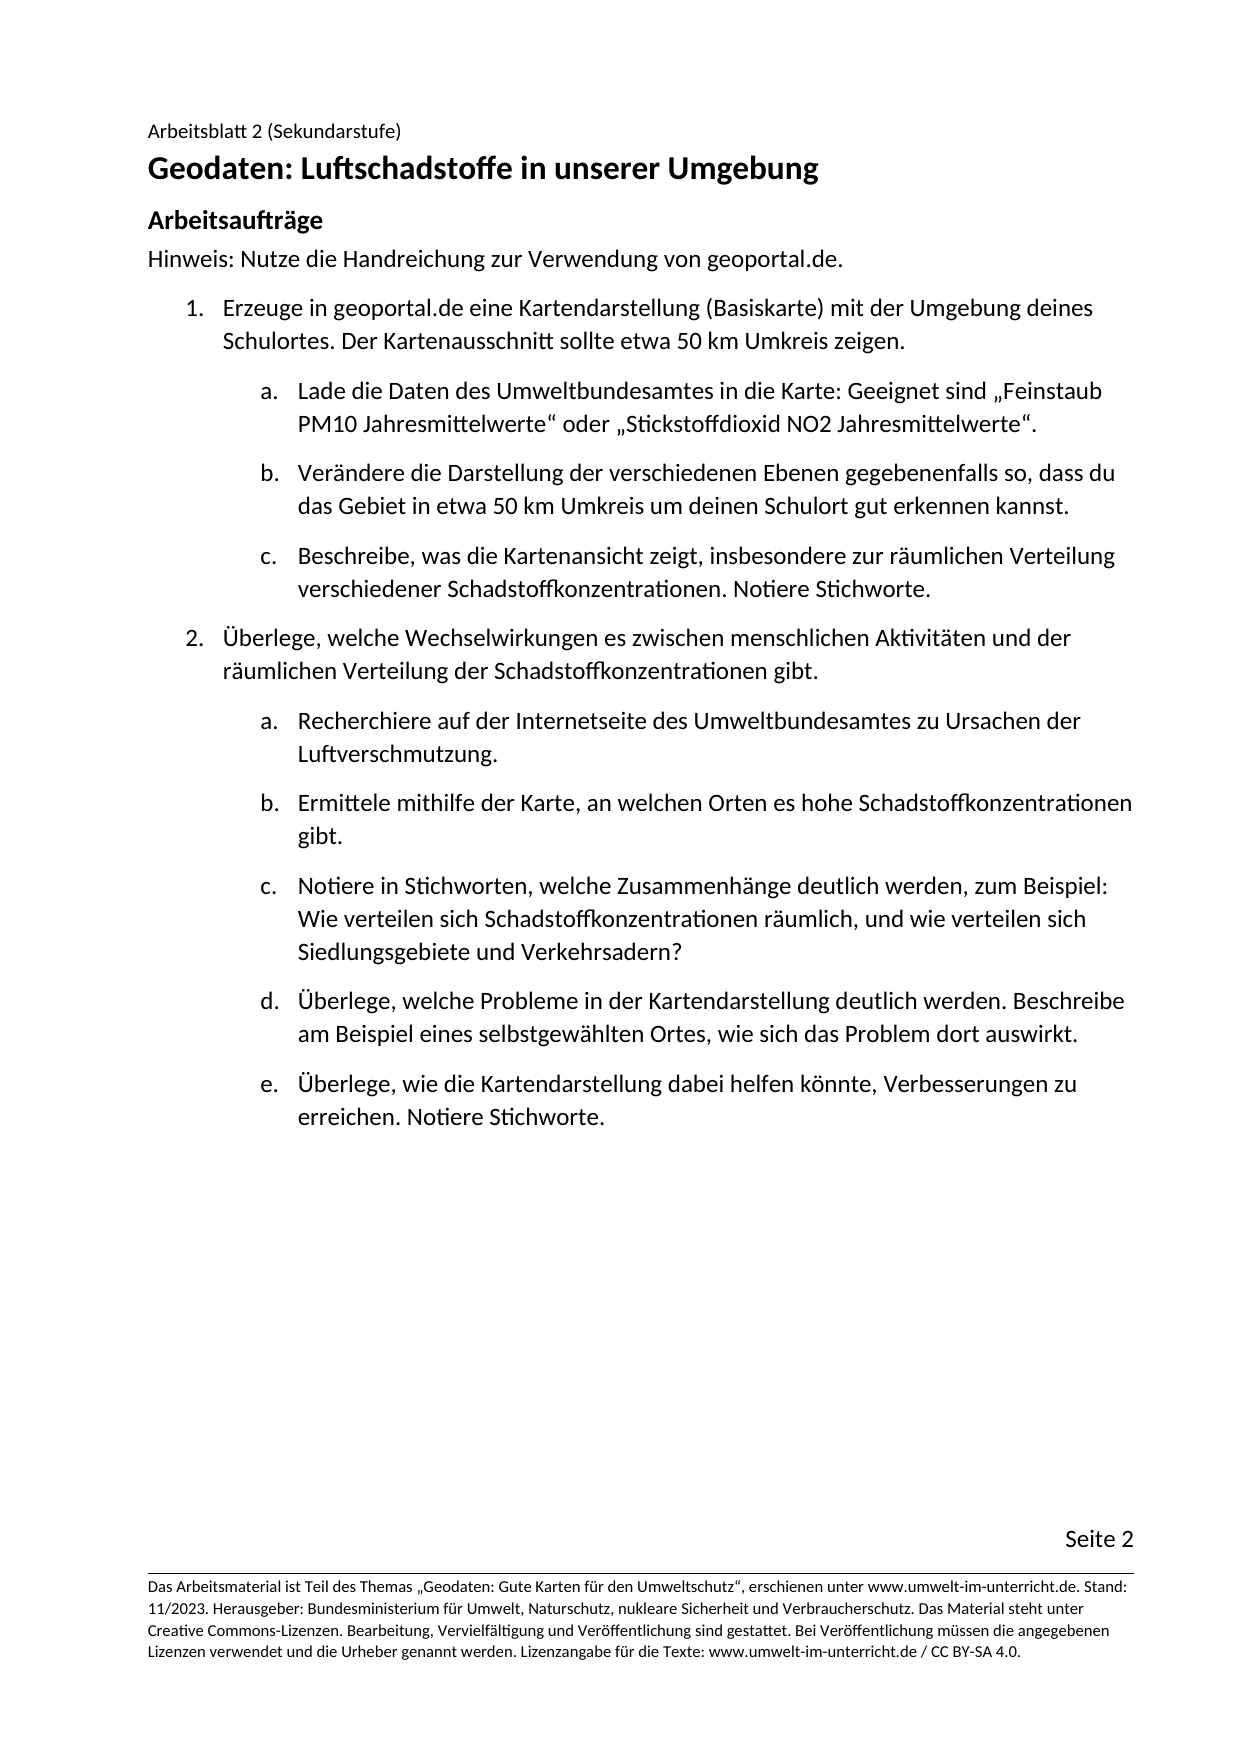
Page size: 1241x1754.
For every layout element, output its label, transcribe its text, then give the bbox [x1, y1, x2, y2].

list Überlege, welche Probleme in der Kartendarstellung deutlich werden. Beschreibe am Beispiel eines selbstgewählten Ortes, wie sich das Problem dort auswirkt. [260, 986, 1134, 1049]
list Recherchiere auf der Internetseite des Umweltbundesamtes zu Ursachen der Luftverschmutzung. [260, 705, 1134, 768]
text Hinweis: Nutze die Handreichung zur Verwendung von geoportal.de. [148, 243, 1134, 273]
list Ermittele mithilfe der Karte, an welchen Orten es hohe Schadstoffkonzentrationen gibt. [260, 788, 1134, 851]
text Arbeitsaufträge [148, 203, 1134, 236]
list Beschreibe, was die Kartenansicht zeigt, insbesondere zur räumlichen Verteilung verschiedener Schadstoffkonzentrationen. Notiere Stichworte. [260, 540, 1134, 603]
list Notiere in Stichworten, welche Zusammenhänge deutlich werden, zum Beispiel: Wie verteilen sich Schadstoffkonzentrationen räumlich, und wie verteilen sich Siedlungsgebiete und Verkehrsadern? [260, 870, 1134, 966]
list Lade die Daten des Umweltbundesamtes in die Karte: Geeignet sind „Feinstaub PM10 Jahresmittelwerte“ oder „Stickstoffdioxid NO2 Jahresmittelwerte“. [260, 375, 1134, 438]
list Erzeuge in geoportal.de eine Kartendarstellung (Basiskarte) mit der Umgebung deines Schulortes. Der Kartenausschnitt sollte etwa 50 km Umkreis zeigen. [185, 293, 1134, 356]
text Arbeitsblatt 2 (Sekundarstufe) Geodaten: Luftschadstoffe in unserer Umgebung [148, 118, 1134, 187]
list Überlege, wie die Kartendarstellung dabei helfen könnte, Verbesserungen zu erreichen. Notiere Stichworte. [260, 1068, 1134, 1131]
list Überlege, welche Wechselwirkungen es zwischen menschlichen Aktivitäten und der räumlichen Verteilung der Schadstoffkonzentrationen gibt. [185, 623, 1134, 686]
list Verändere die Darstellung der verschiedenen Ebenen gegebenenfalls so, dass du das Gebiet in etwa 50 km Umkreis um deinen Schulort gut erkennen kannst. [260, 458, 1134, 521]
